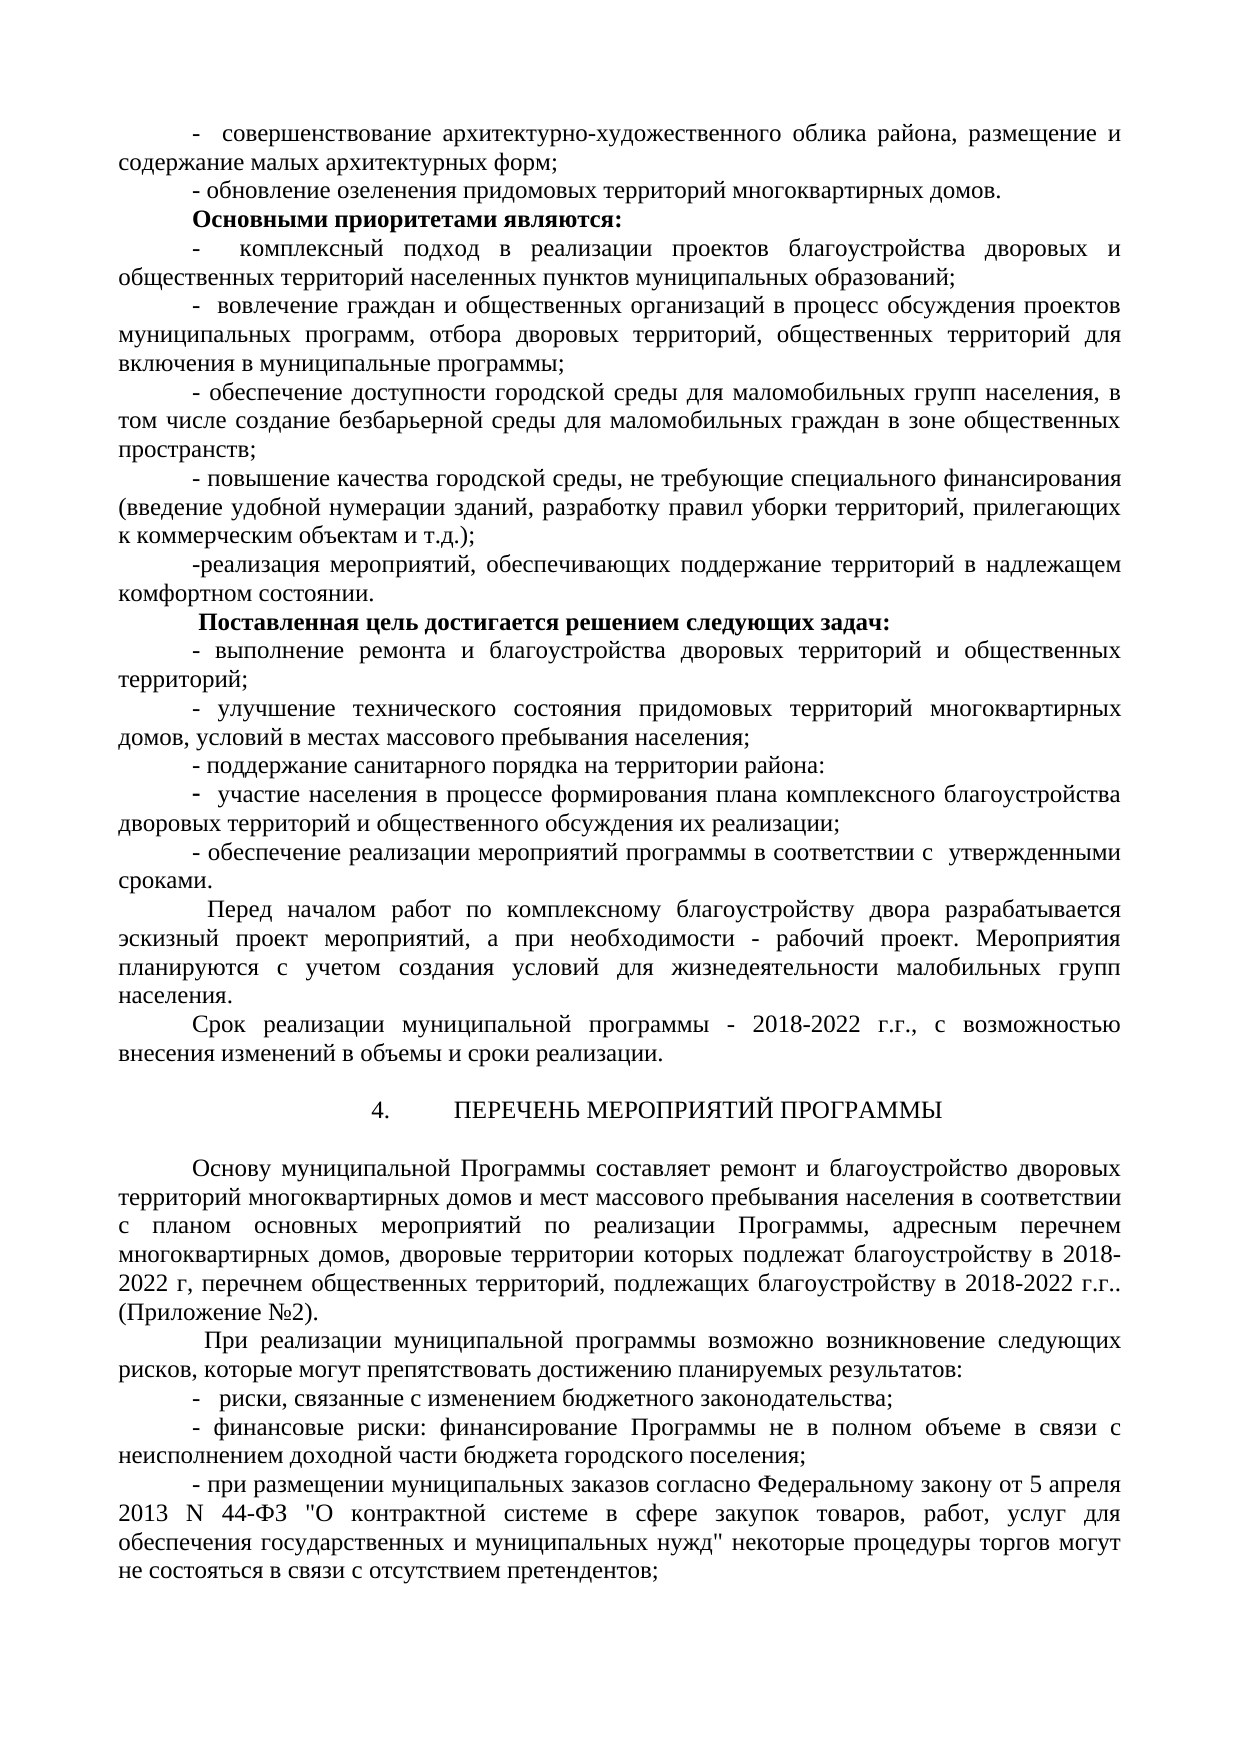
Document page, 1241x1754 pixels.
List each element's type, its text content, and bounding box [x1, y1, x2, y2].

list - финансовые риски: финансирование Программы не в полном объеме в связи с неисполнением доходной части бюджета городского поселения; [118, 1412, 1122, 1469]
list Основу муниципальной Программы составляет ремонт и благоустройство дворовых территорий многоквартирных домов и мест массового пребывания населения в соответствии с планом основных мероприятий по реализации Программы, адресным перечнем многоквартирных домов, дворовые территории которых подлежат благоустройству в 2018-2022 г, перечнем общественных территорий, подлежащих благоустройству в 2018-2022 г.г.. (Приложение №2). [118, 1153, 1122, 1326]
list - совершенствование архитектурно-художественного облика района, размещение и содержание малых архитектурных форм; [118, 118, 1122, 176]
list - риски, связанные с изменением бюджетного законодательства; [118, 1383, 1122, 1412]
list - обеспечение реализации мероприятий программы в соответствии с утвержденными сроками. [118, 837, 1122, 894]
list - повышение качества городской среды, не требующие специального финансирования (введение удобной нумерации зданий, разработку правил уборки территорий, прилегающих к коммерческим объектам и т.д.); [118, 463, 1122, 549]
list Основными приоритетами являются: [118, 204, 1122, 233]
list Перед началом работ по комплексному благоустройству двора разрабатывается эскизный проект мероприятий, а при необходимости - рабочий проект. Мероприятия планируются с учетом создания условий для жизнедеятельности малобильных групп населения. [118, 894, 1122, 1009]
list Поставленная цель достигается решением следующих задач: [118, 607, 1122, 636]
list - вовлечение граждан и общественных организаций в процесс обсуждения проектов муниципальных программ, отбора дворовых территорий, общественных территорий для включения в муниципальные программы; [118, 291, 1122, 377]
list - выполнение ремонта и благоустройства дворовых территорий и общественных территорий; [118, 636, 1122, 693]
list - обновление озеленения придомовых территорий многоквартирных домов. [118, 176, 1122, 204]
list - при размещении муниципальных заказов согласно Федеральному закону от 5 апреля 2013 N 44-ФЗ "О контрактной системе в сфере закупок товаров, работ, услуг для обеспечения государственных и муниципальных нужд" некоторые процедуры торгов могут не состояться в связи с отсутствием претендентов; [118, 1469, 1122, 1584]
list -реализация мероприятий, обеспечивающих поддержание территорий в надлежащем комфортном состоянии. [118, 549, 1122, 607]
list - комплексный подход в реализации проектов благоустройства дворовых и общественных территорий населенных пунктов муниципальных образований; [118, 233, 1122, 291]
list ПЕРЕЧЕНЬ МЕРОПРИЯТИЙ ПРОГРАММЫ [118, 1096, 1122, 1124]
list Срок реализации муниципальной программы - 2018-2022 г.г., с возможностью внесения изменений в объемы и сроки реализации. [118, 1009, 1122, 1067]
list участие населения в процессе формирования плана комплексного благоустройства дворовых территорий и общественного обсуждения их реализации; [118, 779, 1122, 837]
list - обеспечение доступности городской среды для маломобильных групп населения, в том числе создание безбарьерной среды для маломобильных граждан в зоне общественных пространств; [118, 377, 1122, 463]
list - улучшение технического состояния придомовых территорий многоквартирных домов, условий в местах массового пребывания населения; [118, 693, 1122, 751]
list - поддержание санитарного порядка на территории района: [118, 751, 1122, 779]
list При реализации муниципальной программы возможно возникновение следующих рисков, которые могут препятствовать достижению планируемых результатов: [118, 1326, 1122, 1383]
